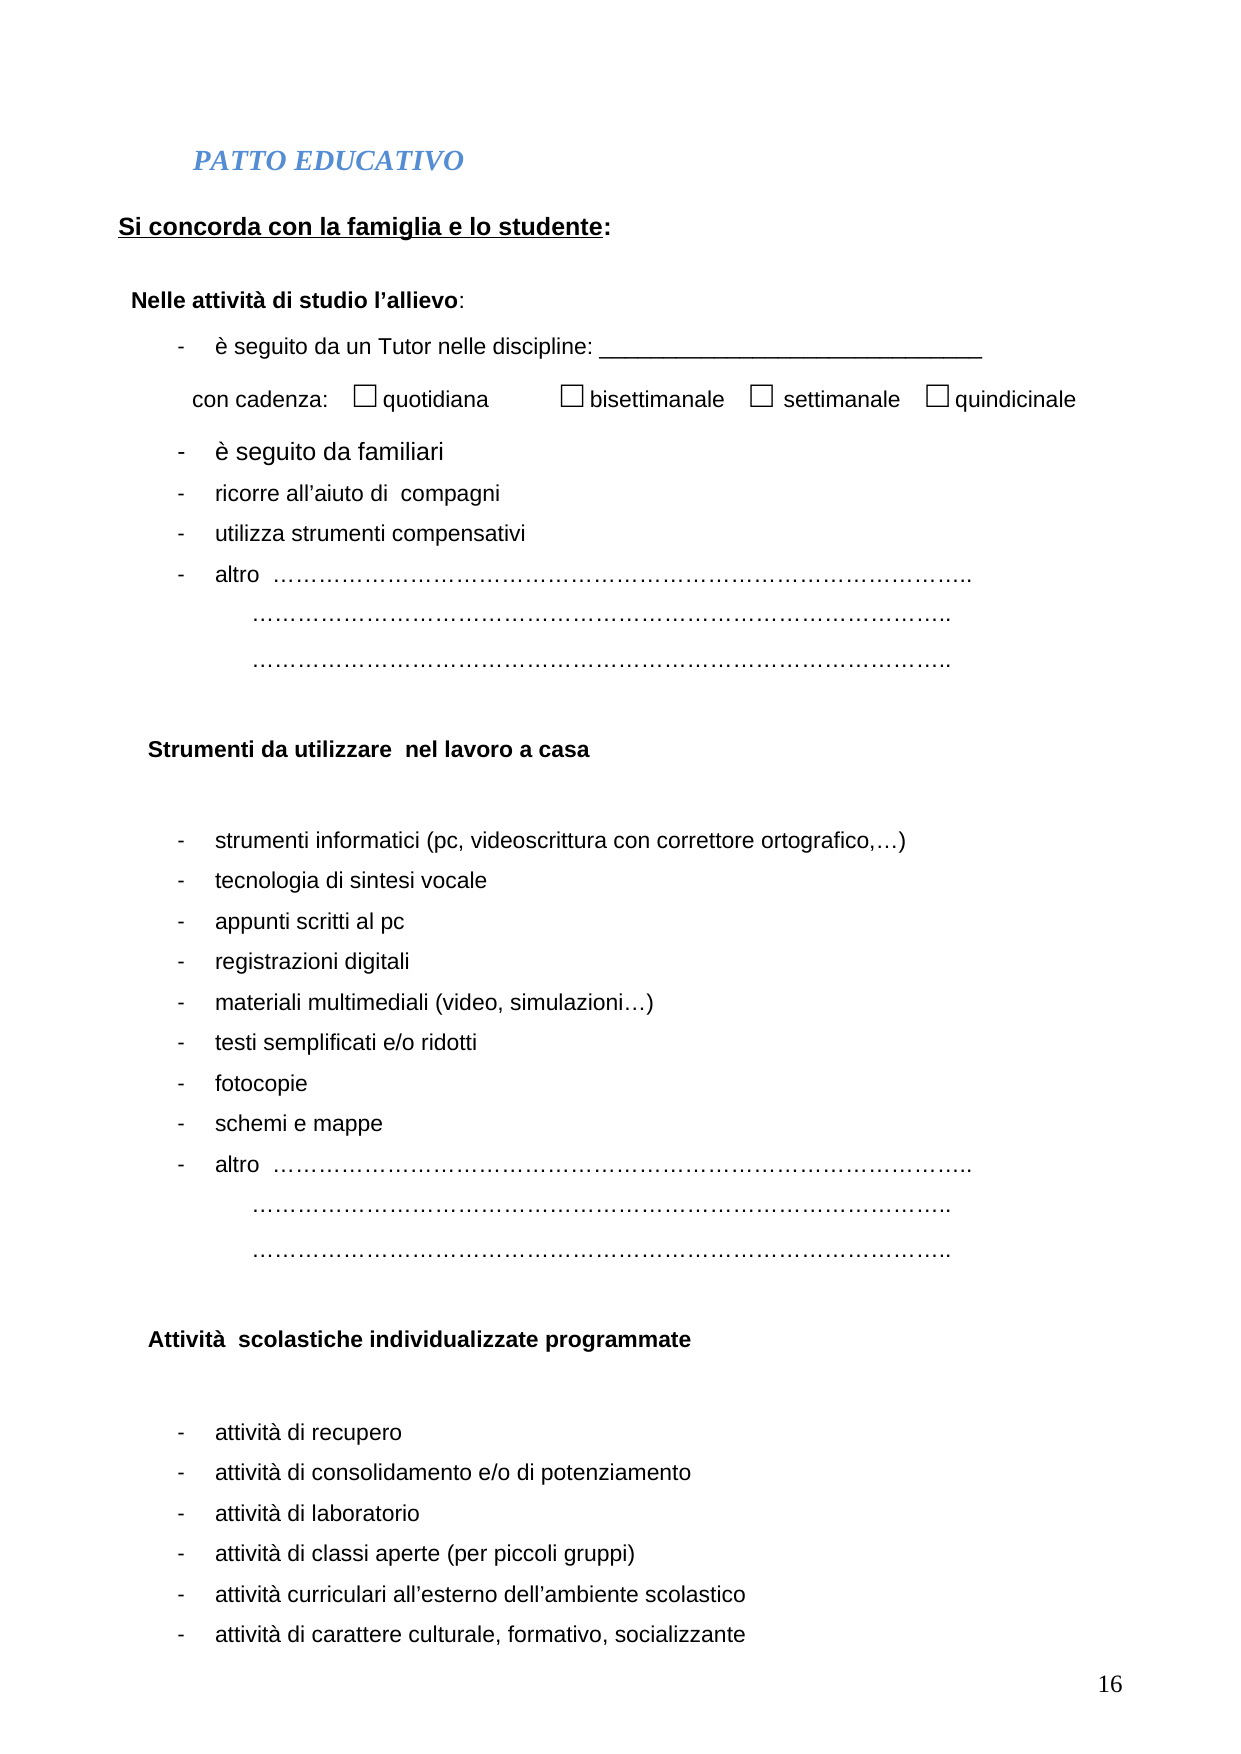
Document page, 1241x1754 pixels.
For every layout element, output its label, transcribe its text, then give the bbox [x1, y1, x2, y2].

list appunti scritti al pc [177, 907, 1122, 935]
list altro ……………………………………………………………………………….. [177, 560, 1122, 588]
list fotocopie [177, 1069, 1122, 1097]
list materiali multimediali (video, simulazioni…) [177, 988, 1122, 1016]
list registrazioni digitali [177, 947, 1122, 976]
text ……………………………………………………………………………….. [251, 1236, 1122, 1262]
list è seguito da un Tutor nelle discipline: ______________________________ [177, 332, 1122, 360]
list attività di classi aperte (per piccoli gruppi) [177, 1539, 1122, 1567]
list ricorre all’aiuto di compagni [177, 479, 1122, 507]
text ……………………………………………………………………………….. [251, 600, 1122, 627]
list utilizza strumenti compensativi [177, 519, 1122, 547]
list attività di recupero [177, 1418, 1122, 1446]
list attività di consolidamento e/o di potenziamento [177, 1458, 1122, 1486]
text Si concorda con la famiglia e lo studente: [118, 212, 1122, 240]
list attività di carattere culturale, formativo, socializzante [177, 1621, 1122, 1648]
list altro ……………………………………………………………………………….. [177, 1150, 1122, 1178]
text Strumenti da utilizzare nel lavoro a casa [148, 736, 1122, 762]
list attività di laboratorio [177, 1499, 1122, 1527]
list attività curriculari all’esterno dell’ambiente scolastico [177, 1580, 1122, 1608]
list tecnologia di sintesi vocale [177, 866, 1122, 894]
list è seguito da familiari [177, 436, 1122, 466]
text Nelle attività di studio l’allievo: [118, 287, 1122, 313]
text ……………………………………………………………………………….. [251, 1191, 1122, 1217]
list testi semplificati e/o ridotti [177, 1028, 1122, 1057]
text con cadenza: □ quotidiana □ bisettimanale □ settimanale □ quindicinale [118, 373, 1122, 416]
list strumenti informatici (pc, videoscrittura con correttore ortografico,…) [177, 826, 1122, 854]
text ……………………………………………………………………………….. [251, 646, 1122, 672]
subtitle PATTO EDUCATIVO [178, 143, 1122, 177]
text Attività scolastiche individualizzate programmate [148, 1326, 1122, 1352]
list schemi e mappe [177, 1109, 1122, 1138]
